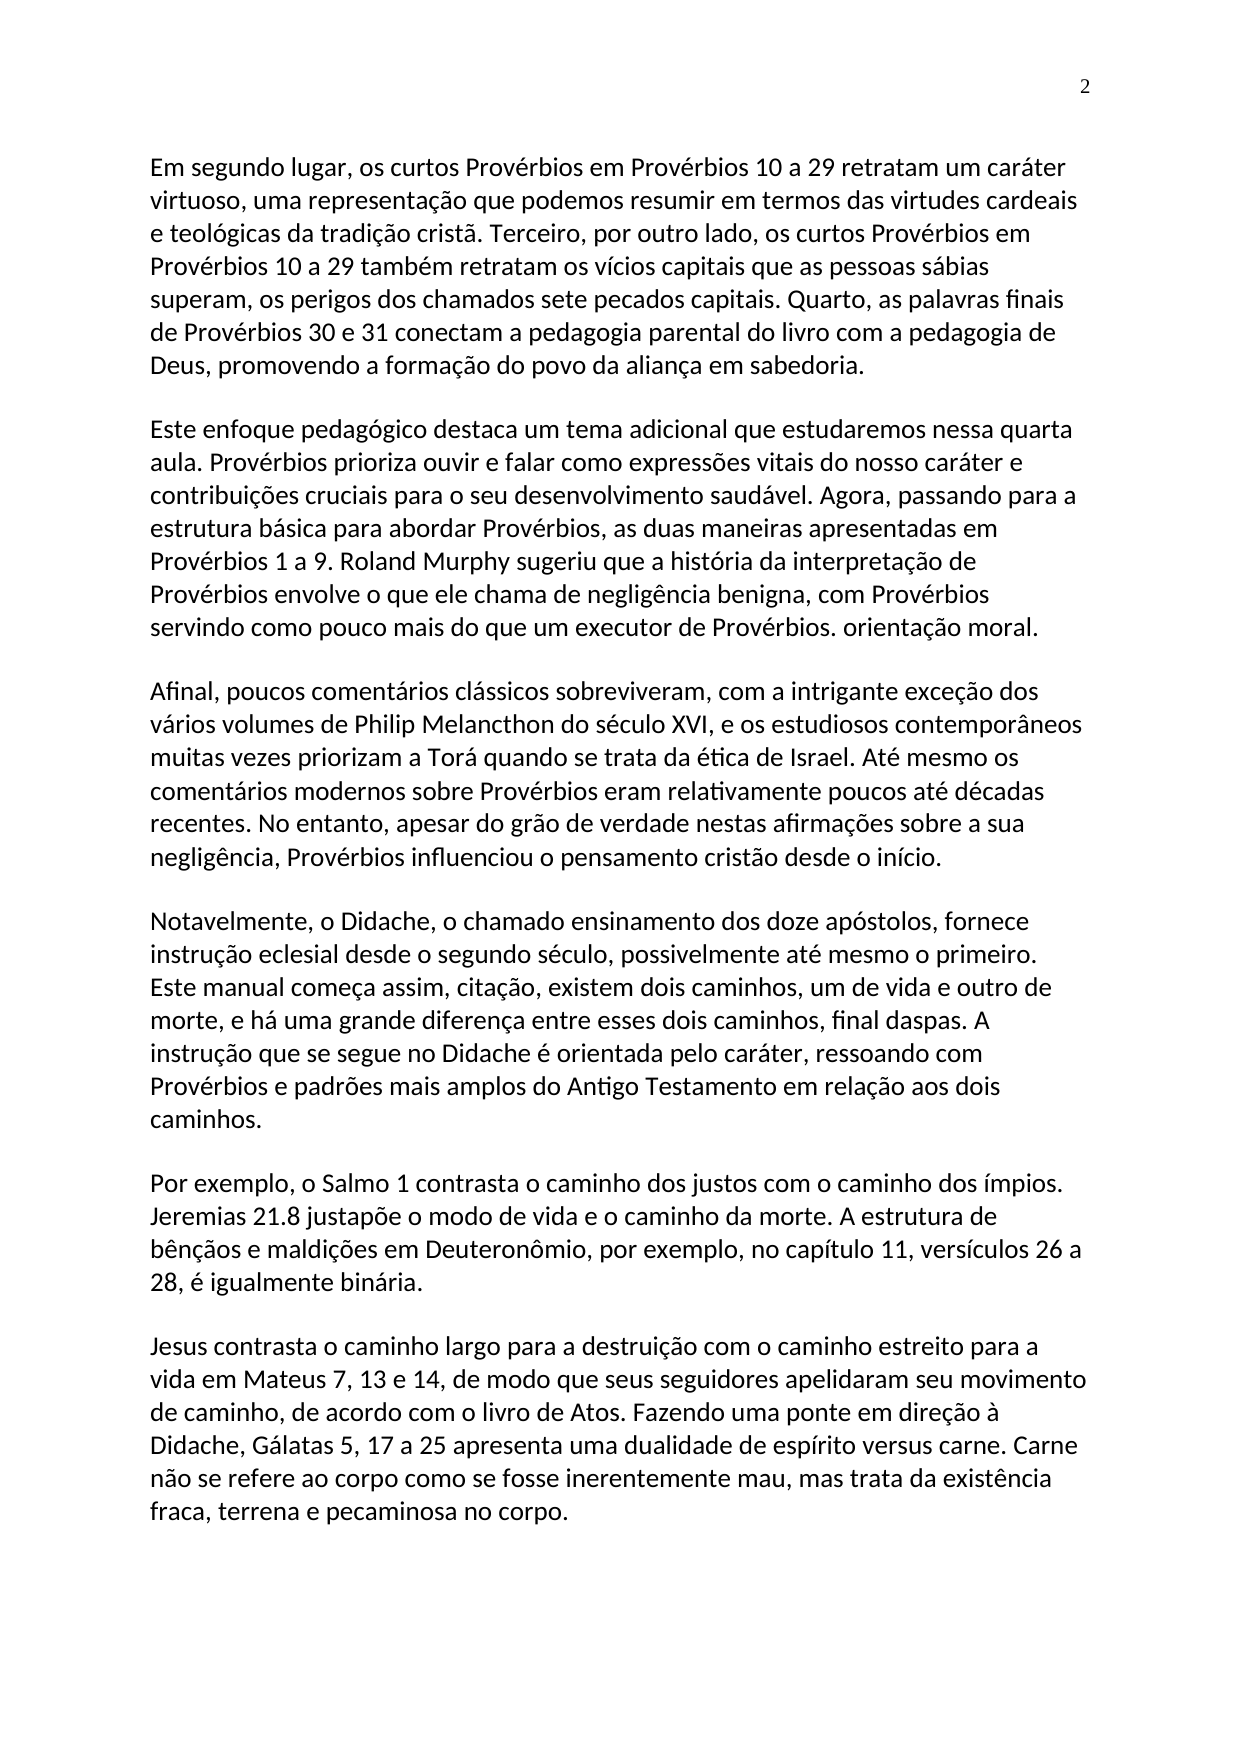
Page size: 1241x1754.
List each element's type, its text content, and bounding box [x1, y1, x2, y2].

text Este enfoque pedagógico destaca um tema adicional que estudaremos nessa quarta aula. Provérbios prioriza ouvir e falar como expressões vitais do nosso caráter e contribuições cruciais para o seu desenvolvimento saudável. Agora, passando para a estrutura básica para abordar Provérbios, as duas maneiras apresentadas em Provérbios 1 a 9. Roland Murphy sugeriu que a história da interpretação de Provérbios envolve o que ele chama de negligência benigna, com Provérbios servindo como pouco mais do que um executor de Provérbios. orientação moral. [150, 412, 1090, 643]
text Afinal, poucos comentários clássicos sobreviveram, com a intrigante exceção dos vários volumes de Philip Melancthon do século XVI, e os estudiosos contemporâneos muitas vezes priorizam a Torá quando se trata da ética de Israel. Até mesmo os comentários modernos sobre Provérbios eram relativamente poucos até décadas recentes. No entanto, apesar do grão de verdade nestas afirmações sobre a sua negligência, Provérbios influenciou o pensamento cristão desde o início. [150, 674, 1090, 873]
text Jesus contrasta o caminho largo para a destruição com o caminho estreito para a vida em Mateus 7, 13 e 14, de modo que seus seguidores apelidaram seu movimento de caminho, de acordo com o livro de Atos. Fazendo uma ponte em direção à Didache, Gálatas 5, 17 a 25 apresenta uma dualidade de espírito versus carne. Carne não se refere ao corpo como se fosse inerentemente mau, mas trata da existência fraca, terrena e pecaminosa no corpo. [150, 1329, 1090, 1527]
text Por exemplo, o Salmo 1 contrasta o caminho dos justos com o caminho dos ímpios. Jeremias 21.8 justapõe o modo de vida e o caminho da morte. A estrutura de bênçãos e maldições em Deuteronômio, por exemplo, no capítulo 11, versículos 26 a 28, é igualmente binária. [150, 1166, 1090, 1298]
text Notavelmente, o Didache, o chamado ensinamento dos doze apóstolos, fornece instrução eclesial desde o segundo século, possivelmente até mesmo o primeiro. Este manual começa assim, citação, existem dois caminhos, um de vida e outro de morte, e há uma grande diferença entre esses dois caminhos, final daspas. A instrução que se segue no Didache é orientada pelo caráter, ressoando com Provérbios e padrões mais amplos do Antigo Testamento em relação aos dois caminhos. [150, 904, 1090, 1135]
text Em segundo lugar, os curtos Provérbios em Provérbios 10 a 29 retratam um caráter virtuoso, uma representação que podemos resumir em termos das virtudes cardeais e teológicas da tradição cristã. Terceiro, por outro lado, os curtos Provérbios em Provérbios 10 a 29 também retratam os vícios capitais que as pessoas sábias superam, os perigos dos chamados sete pecados capitais. Quarto, as palavras finais de Provérbios 30 e 31 conectam a pedagogia parental do livro com a pedagogia de Deus, promovendo a formação do povo da aliança em sabedoria. [150, 150, 1090, 381]
